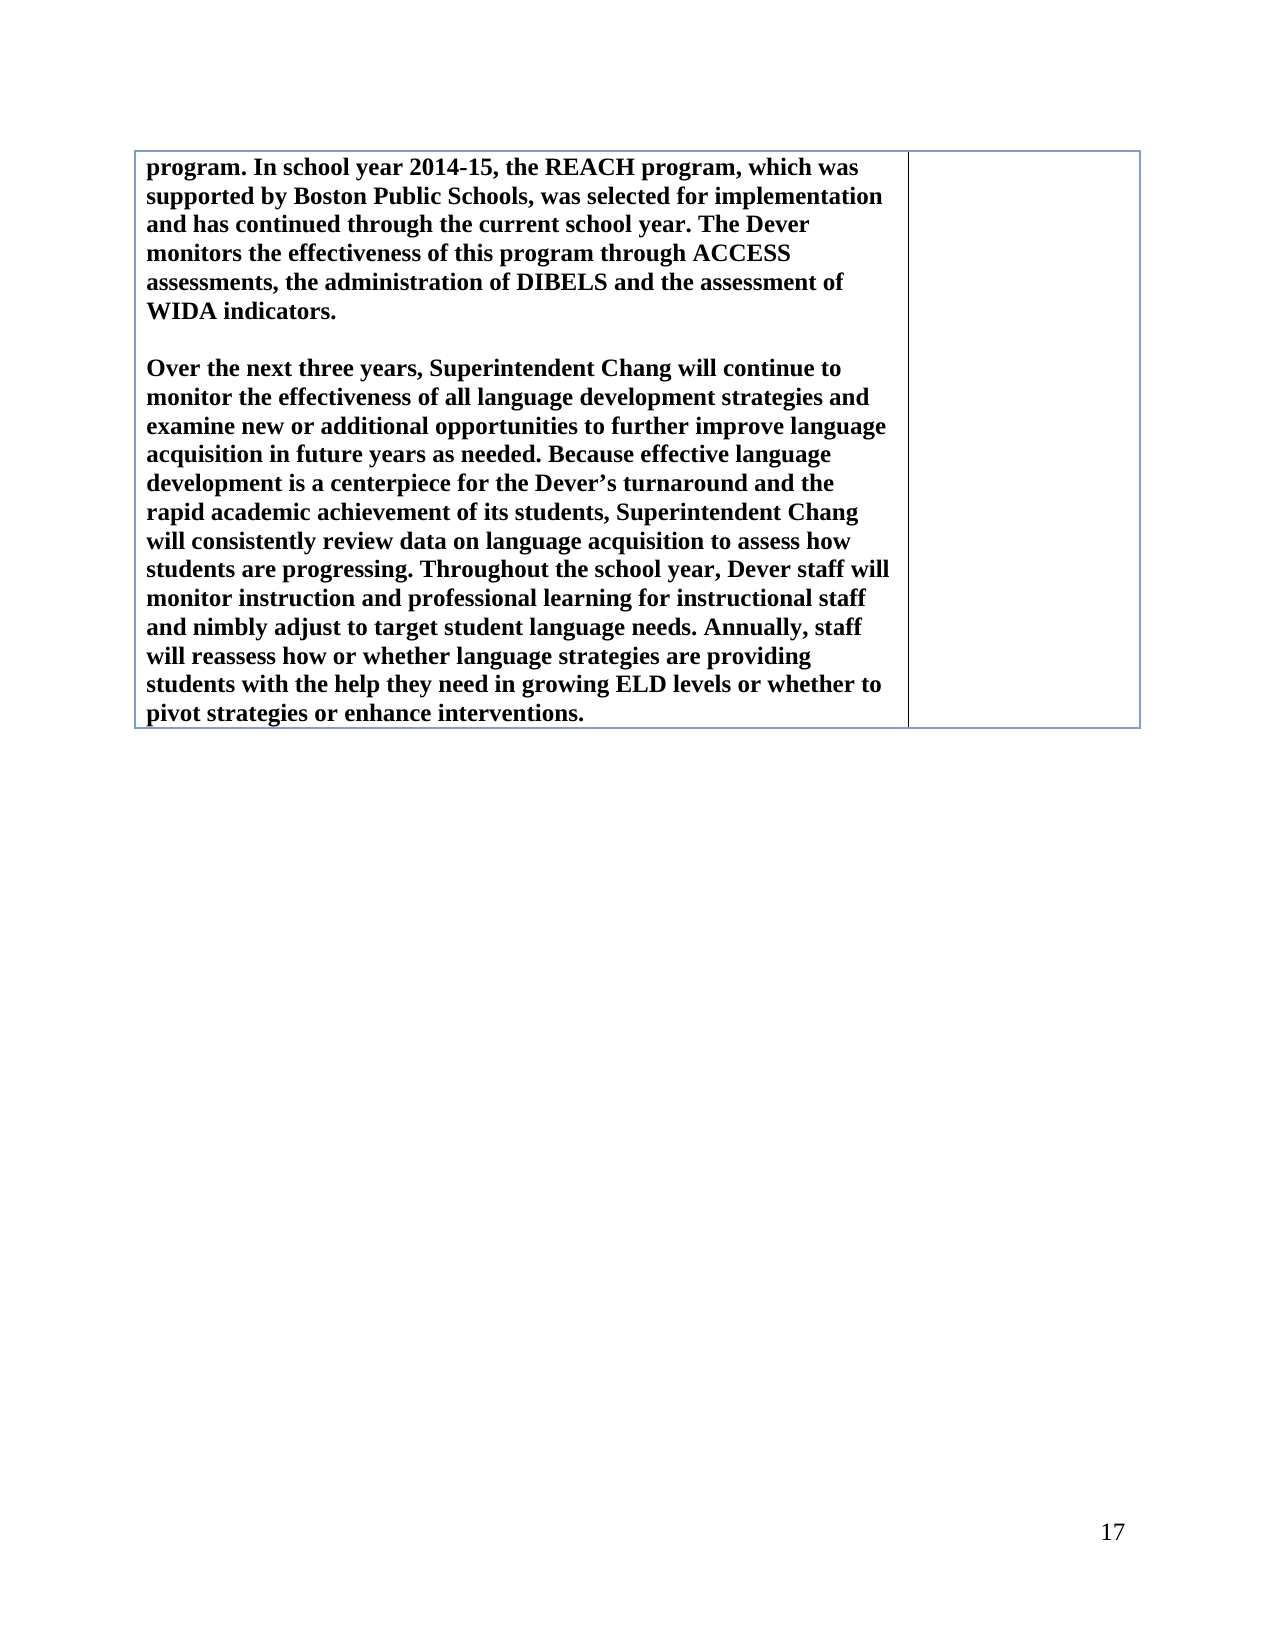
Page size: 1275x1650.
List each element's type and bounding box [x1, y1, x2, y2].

table_cell [909, 152, 1139, 727]
table_cell [136, 152, 908, 727]
